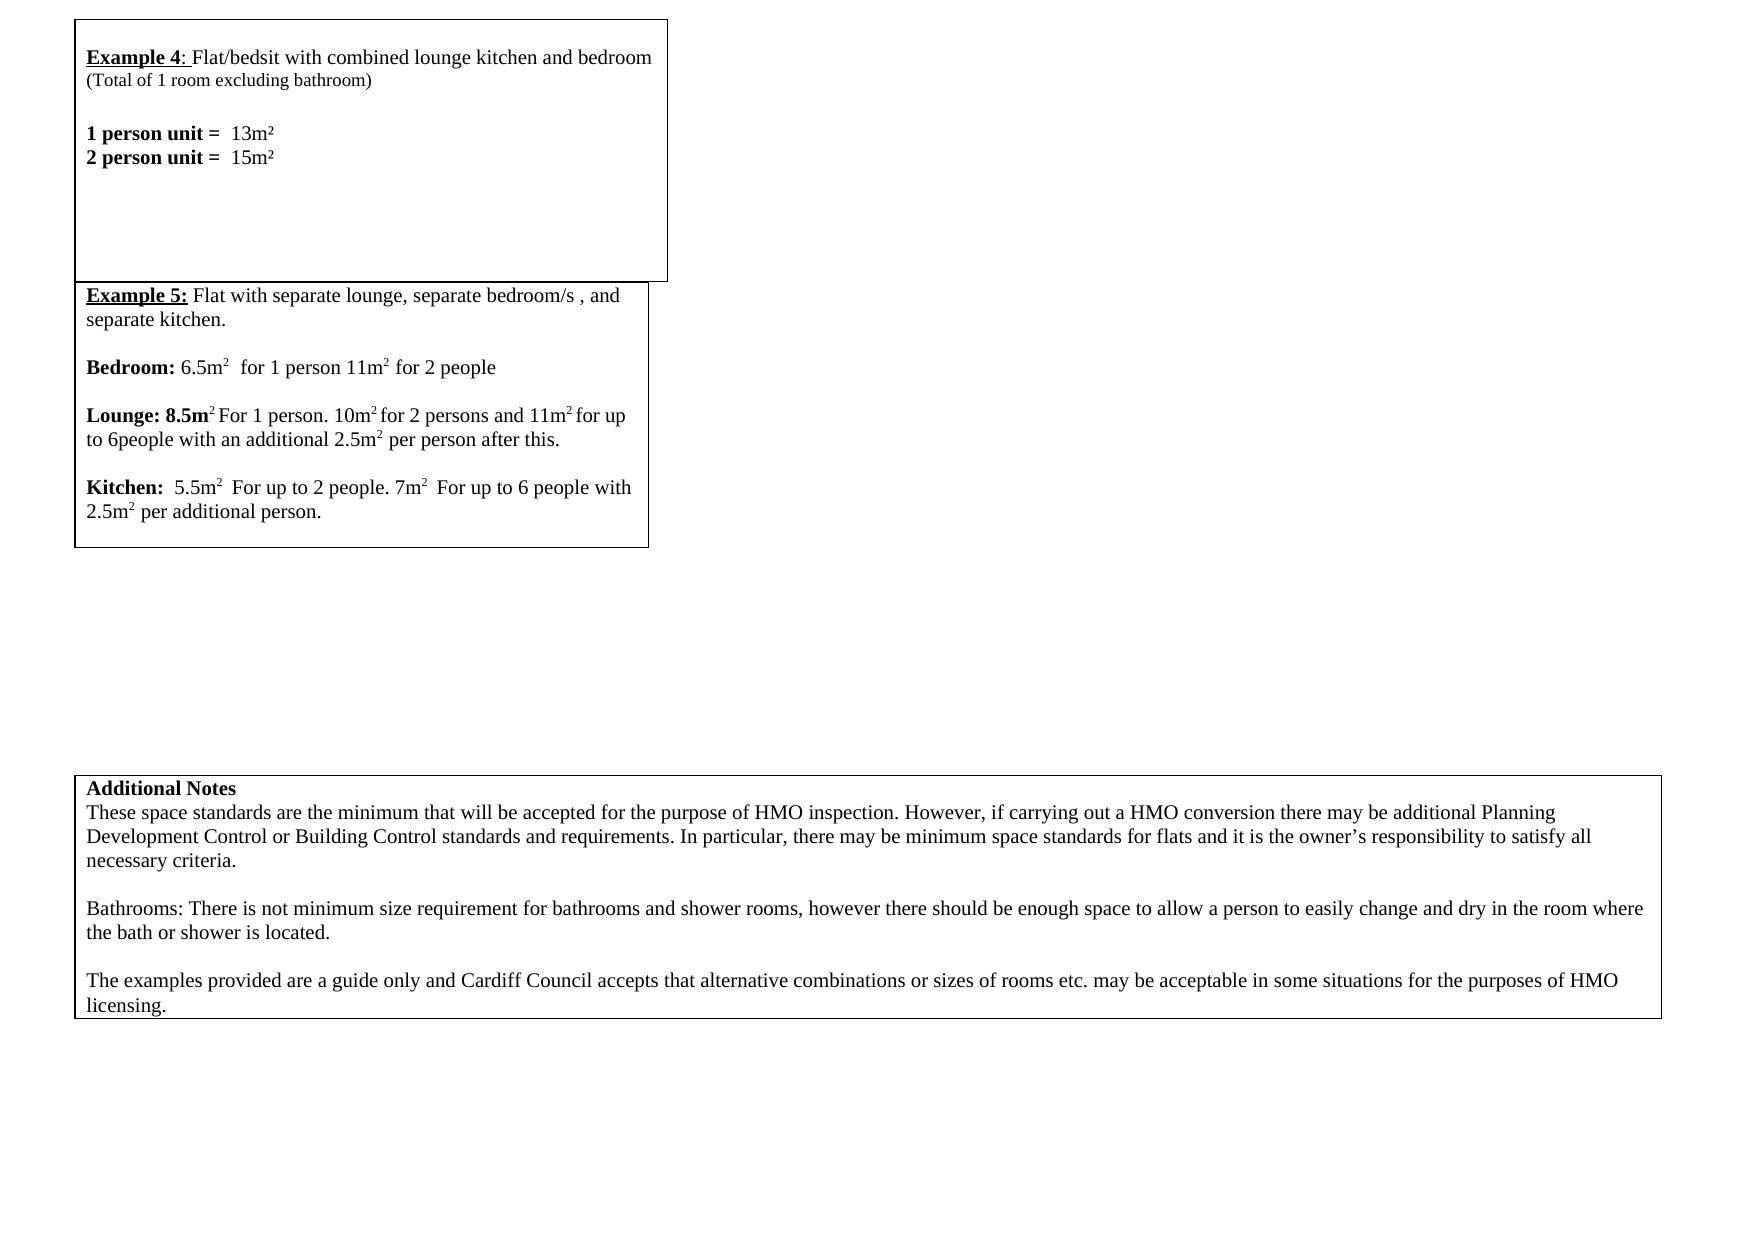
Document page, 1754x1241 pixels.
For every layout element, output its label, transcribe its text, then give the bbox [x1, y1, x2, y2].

table_header Additional Notes These space standards are the minimum that will be accepted for the purpose of HMO inspection. However, if carrying out a HMO conversion there may be additional Planning Development Control or Building Control standards and requirements. In particular, there may be minimum space standards for flats and it is the owner’s responsibility to satisfy all necessary criteria. Bathrooms: There is not minimum size requirement for bathrooms and shower rooms, however there should be enough space to allow a person to easily change and dry in the room where the bath or shower is located. The examples provided are a guide only and Cardiff Council accepts that alternative combinations or sizes of rooms etc. may be acceptable in some situations for the purposes of HMO licensing. [76, 776, 1661, 1018]
table_header Example 5: Flat with separate lounge, separate bedroom/s , and separate kitchen. Bedroom: 6.5m2 for 1 person 11m2 for 2 people Lounge: 8.5m2 For 1 person. 10m2 for 2 persons and 11m2 for up to 6people with an additional 2.5m2 per person after this. Kitchen: 5.5m2 For up to 2 people. 7m2 For up to 6 people with 2.5m2 per additional person. [76, 283, 648, 547]
table_header Example 4: Flat/bedsit with combined lounge kitchen and bedroom (Total of 1 room excluding bathroom) 1 person unit = 13m² 2 person unit = 15m² [76, 20, 667, 281]
